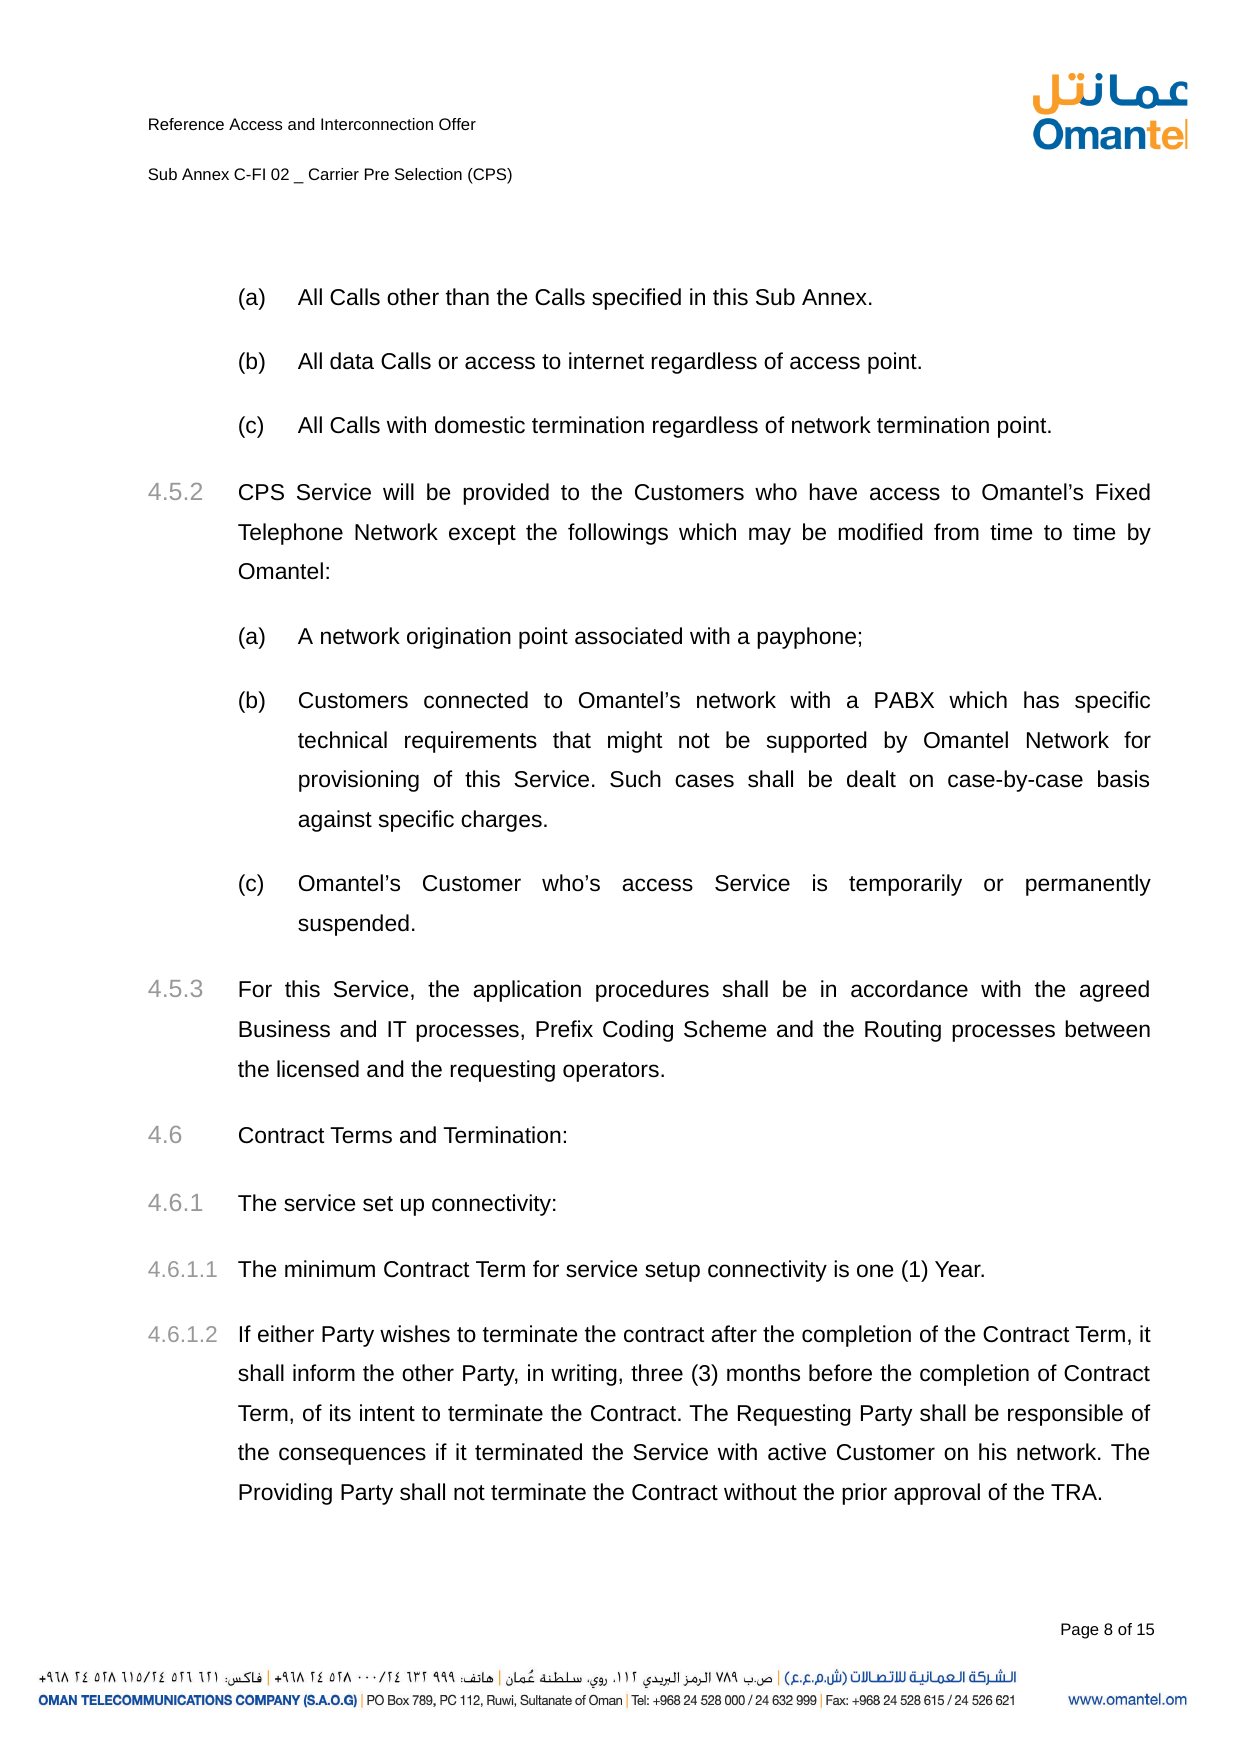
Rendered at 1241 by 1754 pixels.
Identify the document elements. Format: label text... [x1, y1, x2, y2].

list A network origination point associated with a payphone; [238, 623, 1152, 649]
list All Calls with domestic termination regardless of network termination point. [238, 412, 1152, 439]
list The minimum Contract Term for service setup connectivity is one (1) Year. [148, 1256, 1152, 1283]
list Contract Terms and Termination: [148, 1120, 1152, 1149]
list The service set up connectivity: [148, 1188, 1152, 1217]
list Customers connected to Omantel’s network with a PABX which has specific technical requirements that might not be supported by Omantel Network for provisioning of this Service. Such cases shall be dealt on case-by-case basis against specific charges. [238, 687, 1152, 832]
list CPS Service will be provided to the Customers who have access to Omantel’s Fixed Telephone Network except the followings which may be modified from time to time by Omantel: [148, 477, 1152, 585]
picture [1033, 58, 1188, 159]
list All data Calls or access to internet regardless of access point. [238, 348, 1152, 374]
list If either Party wishes to terminate the contract after the completion of the Contract Term, it shall inform the other Party, in writing, three (3) months before the completion of Contract Term, of its intent to terminate the Contract. The Requesting Party shall be responsible of the consequences if it terminated the Service with active Customer on his network. The Providing Party shall not terminate the Contract without the prior approval of the TRA. [148, 1321, 1152, 1505]
list For this Service, the application procedures shall be in accordance with the agreed Business and IT processes, Prefix Coding Scheme and the Routing processes between the licensed and the requesting operators. [148, 974, 1152, 1082]
list Omantel’s Customer who’s access Service is temporarily or permanently suspended. [238, 870, 1152, 936]
list All Calls other than the Calls specified in this Sub Annex. [238, 283, 1152, 310]
picture [0, 1662, 1236, 1714]
